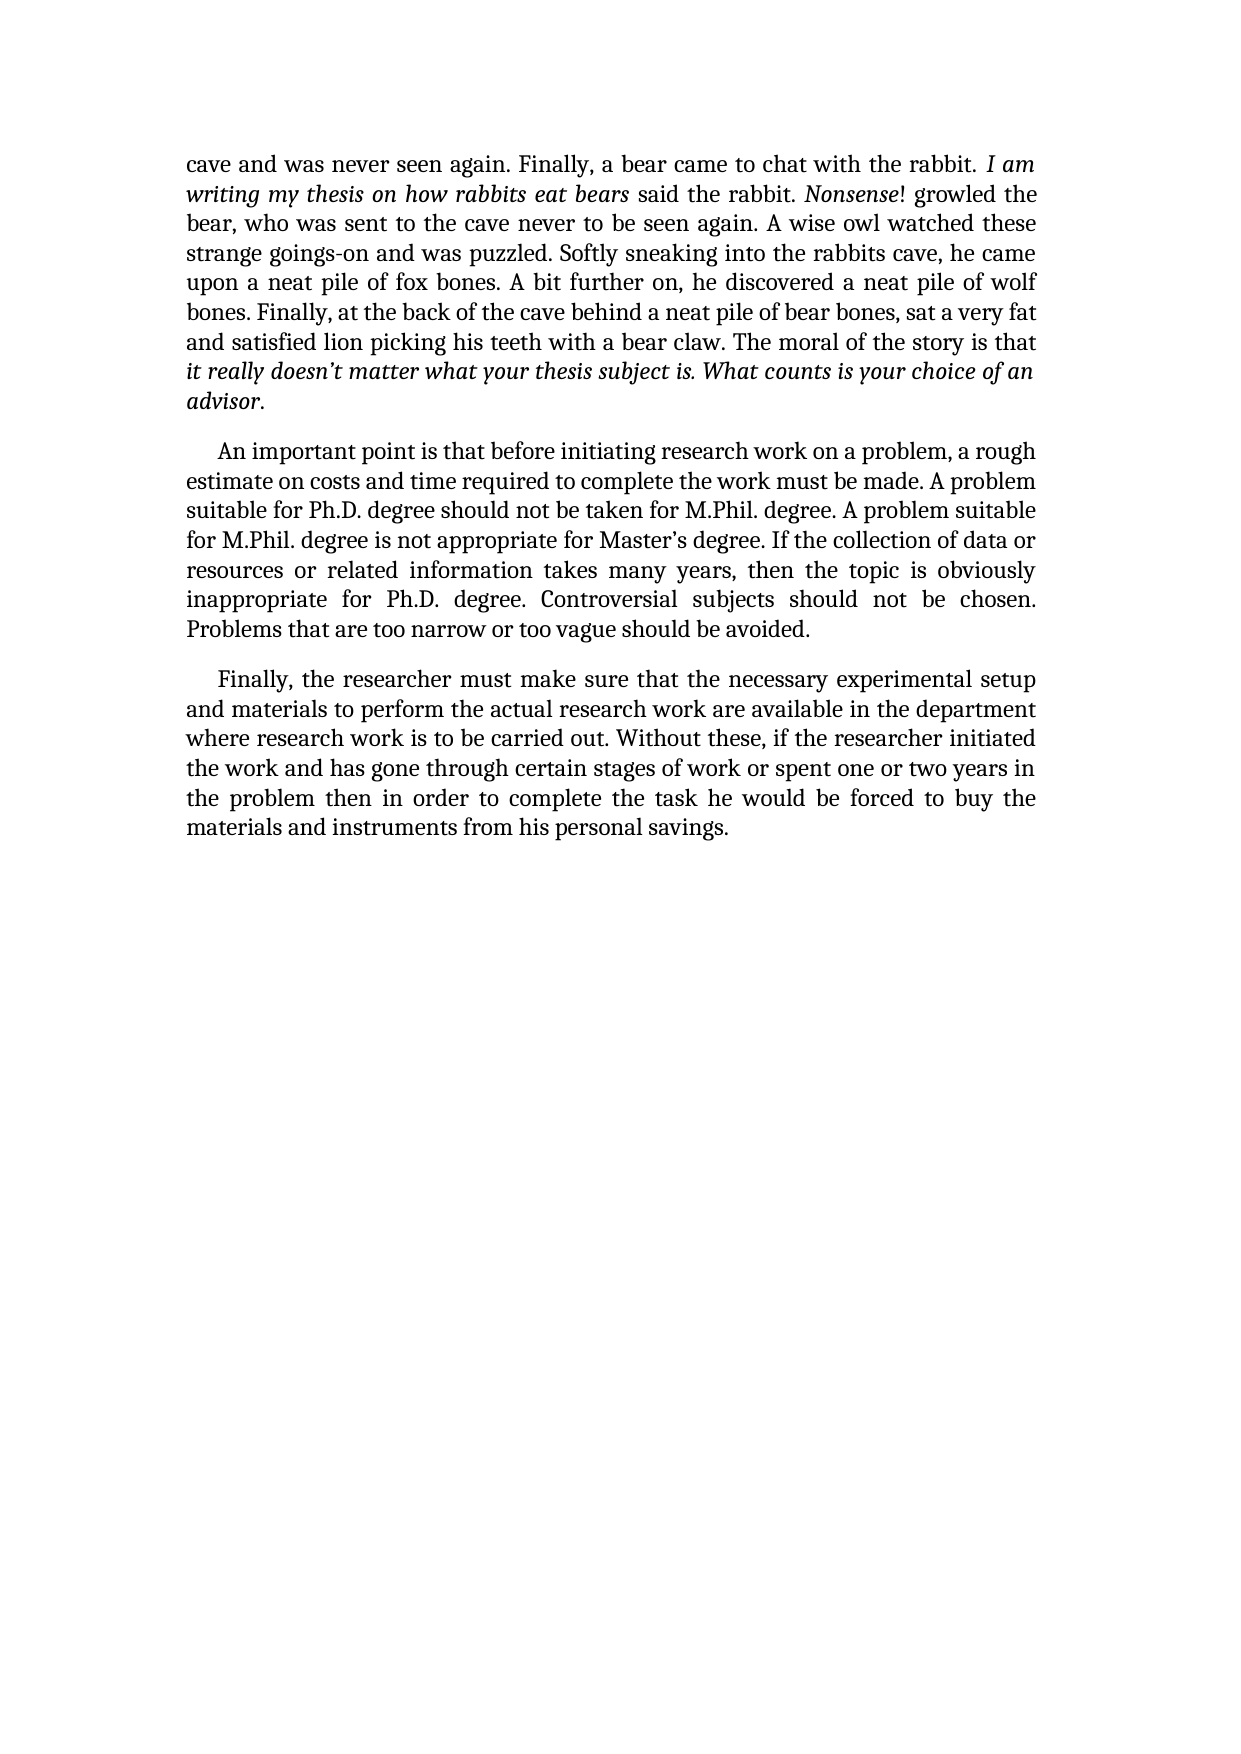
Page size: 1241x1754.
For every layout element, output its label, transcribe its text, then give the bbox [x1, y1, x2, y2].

text An important point is that before initiating research work on a problem, a rough estimate on costs and time required to complete the work must be made. A problem suitable for Ph.D. degree should not be taken for M.Phil. degree. A problem suitable for M.Phil. degree is not appropriate for Master’s degree. If the collection of data or resources or related information takes many years, then the topic is obviously inappropriate for Ph.D. degree. Controversial subjects should not be chosen. Problems that are too narrow or too vague should be avoided. [186, 437, 1037, 643]
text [186, 150, 1037, 415]
text Finally, the researcher must make sure that the necessary experimental setup and materials to perform the actual research work are available in the department where research work is to be carried out. Without these, if the researcher initiated the work and has gone through certain stages of work or spent one or two years in the problem then in order to complete the task he would be forced to buy the materials and instruments from his personal savings. [186, 665, 1037, 842]
